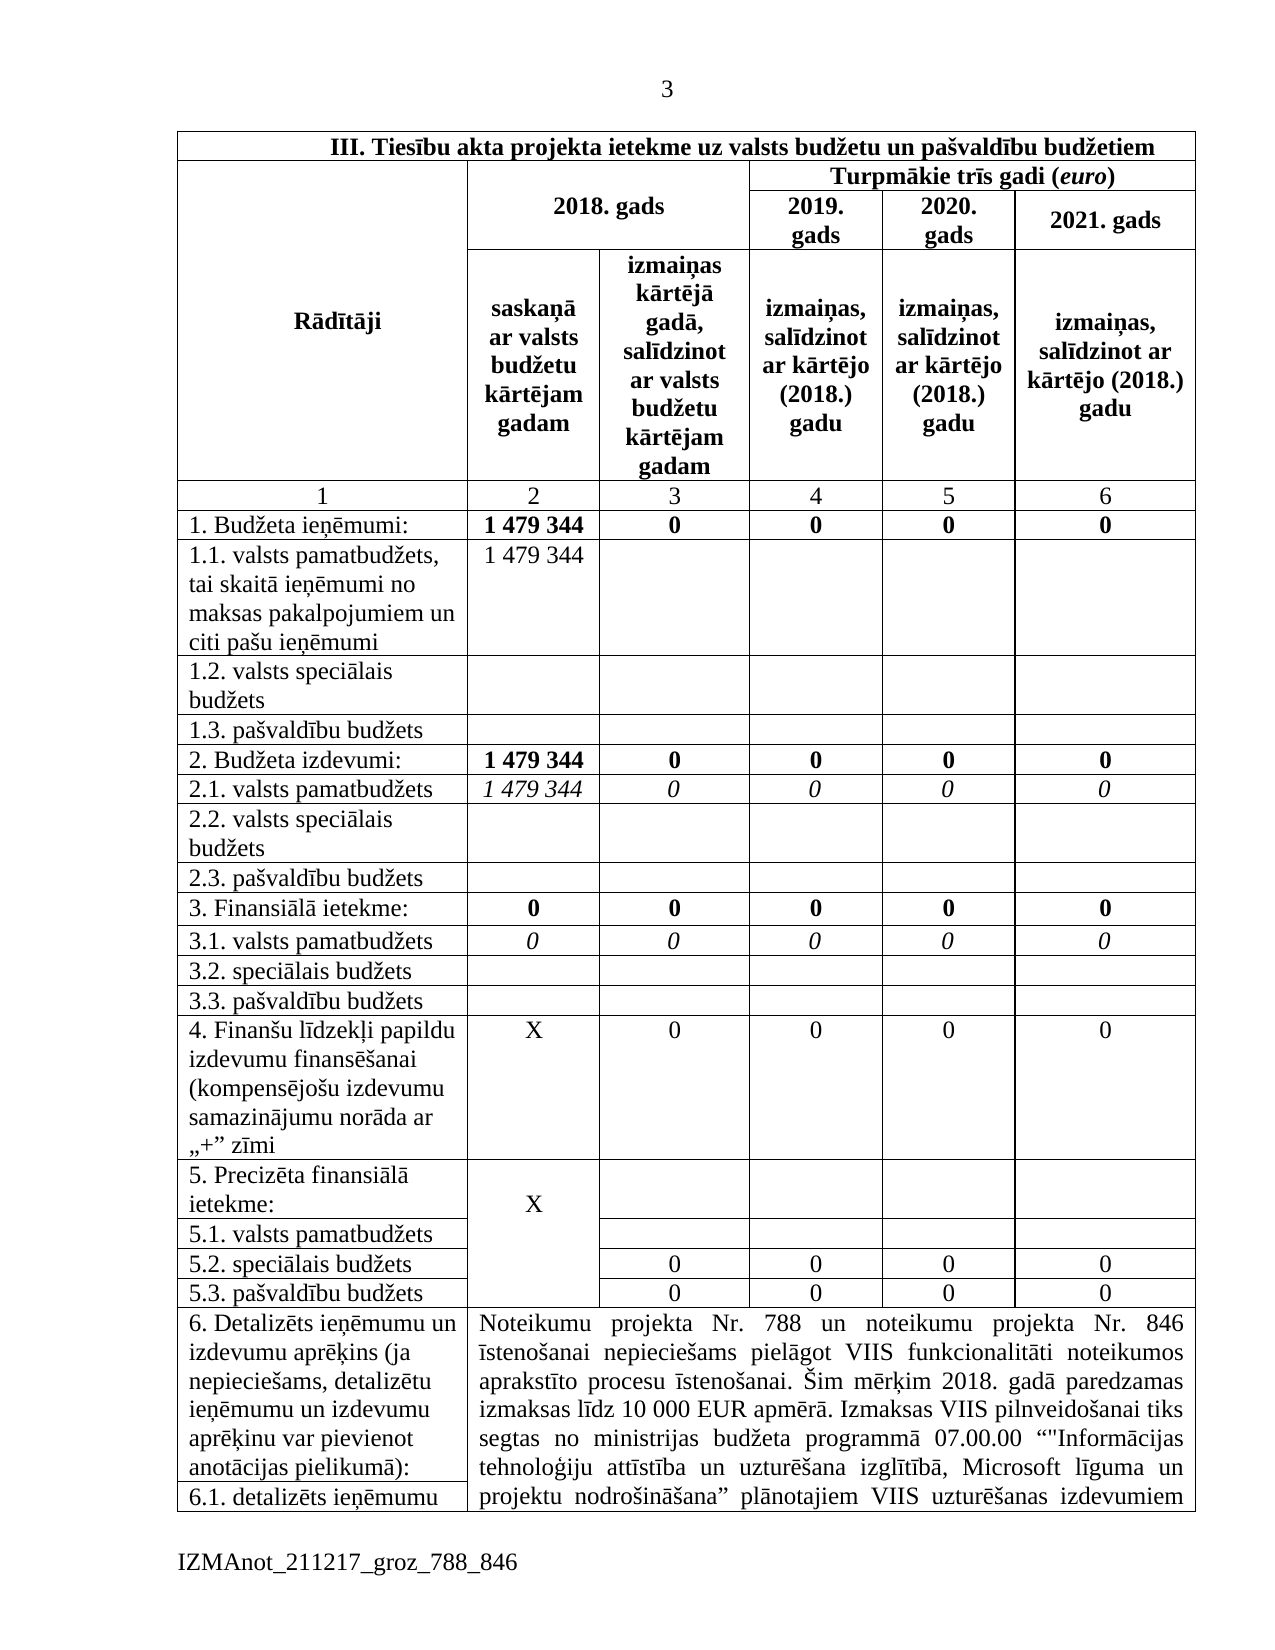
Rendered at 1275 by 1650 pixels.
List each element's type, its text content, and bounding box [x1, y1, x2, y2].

table_cell 0 [883, 511, 1014, 539]
table_cell 4 [750, 481, 882, 509]
table_cell 0 [883, 1279, 1014, 1307]
table_cell 0 [1016, 893, 1195, 925]
table_cell 0 [750, 775, 882, 803]
table_cell 0 [883, 745, 1014, 773]
table_cell 0 [883, 1016, 1014, 1159]
table_cell [600, 715, 749, 744]
table_cell [883, 715, 1014, 744]
table_cell [750, 986, 882, 1014]
table_cell [1016, 1219, 1195, 1248]
table_cell 2.2. valsts speciālais budžets [178, 804, 467, 862]
table_cell izmaiņas kārtējā gadā, salīdzinot ar valsts budžetu kārtējam gadam [600, 250, 749, 480]
table_cell 2019. gads [750, 191, 882, 249]
table_cell 2020. gads [883, 191, 1014, 249]
table_cell 0 [600, 926, 749, 955]
table_cell 0 [750, 511, 882, 539]
table_cell 3. Finansiālā ietekme: [178, 893, 467, 925]
table_cell 0 [750, 1279, 882, 1307]
table_cell [883, 804, 1014, 862]
table_cell 0 [1016, 1016, 1195, 1159]
table_cell 1 479 344 [468, 745, 599, 773]
table_cell 0 [1016, 1249, 1195, 1277]
table_cell [468, 715, 599, 744]
table_cell Rādītāji [178, 161, 467, 480]
table_cell 2018. gads [468, 161, 749, 249]
table_cell [1016, 656, 1195, 714]
table_cell 0 [1016, 511, 1195, 539]
table_cell [750, 1219, 882, 1248]
table_cell [468, 986, 599, 1014]
table_cell [883, 1160, 1014, 1218]
table_cell [750, 715, 882, 744]
table_cell 1 479 344 [468, 511, 599, 539]
table_cell [750, 804, 882, 862]
table_cell [750, 956, 882, 985]
table_cell [883, 540, 1014, 655]
table_header III. Tiesību akta projekta ietekme uz valsts budžetu un pašvaldību budžetiem [178, 132, 1195, 160]
table_cell izmaiņas, salīdzinot ar kārtējo (2018.) gadu [1016, 250, 1195, 480]
table_cell saskaņā ar valsts budžetu kārtējam gadam [468, 250, 599, 480]
table_cell [750, 540, 882, 655]
table_cell 1.2. valsts speciālais budžets [178, 656, 467, 714]
table_cell 1. Budžeta ieņēmumi: [178, 511, 467, 539]
table_cell X [468, 1016, 599, 1159]
table_cell 5. Precizēta finansiālā ietekme: [178, 1160, 467, 1218]
table_cell X [468, 1160, 599, 1307]
table_cell 0 [883, 775, 1014, 803]
table_cell 6 [1016, 481, 1195, 509]
table_cell 1 [178, 481, 467, 509]
table_cell 0 [750, 1249, 882, 1277]
table_cell 0 [1016, 1279, 1195, 1307]
table_cell [1016, 863, 1195, 892]
table_cell 0 [600, 893, 749, 925]
table_cell 0 [883, 893, 1014, 925]
table_cell [750, 656, 882, 714]
table_cell 0 [750, 893, 882, 925]
table_cell 0 [600, 1016, 749, 1159]
table_cell [468, 956, 599, 985]
table_cell 4. Finanšu līdzekļi papildu izdevumu finansēšanai (kompensējošu izdevumu samazinājumu norāda ar „+” zīmi [178, 1016, 467, 1159]
table_cell 5 [883, 481, 1014, 509]
table_cell [600, 1219, 749, 1248]
table_cell [600, 986, 749, 1014]
table_cell 6. Detalizēts ieņēmumu un izdevumu aprēķins (ja nepieciešams, detalizētu ieņēmumu un izdevumu aprēķinu var pievienot anotācijas pielikumā): [178, 1308, 467, 1481]
table_cell [750, 1160, 882, 1218]
table_cell [468, 804, 599, 862]
table_cell 3 [600, 481, 749, 509]
table_cell [600, 540, 749, 655]
table_cell izmaiņas, salīdzinot ar kārtējo (2018.) gadu [750, 250, 882, 480]
table_cell [883, 986, 1014, 1014]
table_cell 1 479 344 [468, 540, 599, 655]
table_cell 0 [1016, 745, 1195, 773]
table_cell 2021. gads [1016, 191, 1195, 249]
table_cell 5.2. speciālais budžets [178, 1249, 467, 1277]
table_cell 0 [600, 1279, 749, 1307]
table_cell [883, 1219, 1014, 1248]
table_cell 5.1. valsts pamatbudžets [178, 1219, 467, 1248]
table_cell 3.2. speciālais budžets [178, 956, 467, 985]
table_cell [600, 863, 749, 892]
table_cell 0 [600, 745, 749, 773]
table_cell [883, 656, 1014, 714]
table_cell 0 [750, 745, 882, 773]
table_cell 0 [883, 1249, 1014, 1277]
table_cell [1016, 715, 1195, 744]
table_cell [178, 1482, 467, 1511]
table_cell 2.1. valsts pamatbudžets [178, 775, 467, 803]
table_cell [600, 656, 749, 714]
table_cell [1016, 986, 1195, 1014]
table_cell 2 [468, 481, 599, 509]
table_cell 0 [1016, 775, 1195, 803]
table_cell 0 [468, 893, 599, 925]
table_cell 1 479 344 [468, 775, 599, 803]
table_cell 3.1. valsts pamatbudžets [178, 926, 467, 955]
table_cell izmaiņas, salīdzinot ar kārtējo (2018.) gadu [883, 250, 1014, 480]
table_cell [883, 863, 1014, 892]
table_cell [883, 956, 1014, 985]
table_cell 2.3. pašvaldību budžets [178, 863, 467, 892]
table_cell 0 [600, 1249, 749, 1277]
table_cell 1.3. pašvaldību budžets [178, 715, 467, 744]
table_cell 0 [468, 926, 599, 955]
table_cell [1016, 540, 1195, 655]
table_cell 0 [883, 926, 1014, 955]
table_cell [600, 1160, 749, 1218]
table_cell Turpmākie trīs gadi (euro) [750, 161, 1195, 190]
table_cell 0 [750, 926, 882, 955]
table_cell 3.3. pašvaldību budžets [178, 986, 467, 1014]
table_cell [600, 804, 749, 862]
table_cell [1016, 956, 1195, 985]
table_cell Noteikumu projekta Nr. 788 un noteikumu projekta Nr. 846 īstenošanai nepieciešams pielāgot VIIS funkcionalitāti noteikumos aprakstīto procesu īstenošanai. Šim mērķim 2018. gadā paredzamas izmaksas līdz 10 000 EUR apmērā. Izmaksas VIIS pilnveidošanai tiks segtas no ministrijas budžeta programmā 07.00.00 “"Informācijas tehnoloģiju attīstība un uzturēšana izglītībā, Microsoft līguma un projektu nodrošināšana” plānotajiem VIIS uzturēšanas izdevumiem kārtējam gadam. Atbilstoši likumam “Par valsts budžetu 2018. gadam” ministrijas budžeta programmā 07.00.00 “Informācijas un komunikāciju tehnoloģiju uzturēšana un attīstība, Microsoft līguma un projektu nodrošināšana” plānots informācijas sistēmu uzturēšanai un attīstībai finansējums 1 479 344 euro apmērā. [468, 1308, 1195, 1511]
table_cell [750, 863, 882, 892]
table_cell [1016, 804, 1195, 862]
table_cell 0 [750, 1016, 882, 1159]
table_cell 1.1. valsts pamatbudžets, tai skaitā ieņēmumi no maksas pakalpojumiem un citi pašu ieņēmumi [178, 540, 467, 655]
table_cell 2. Budžeta izdevumi: [178, 745, 467, 773]
table_cell 0 [1016, 926, 1195, 955]
table_cell [600, 956, 749, 985]
table_cell 0 [600, 511, 749, 539]
table_cell [468, 656, 599, 714]
table_cell 0 [600, 775, 749, 803]
table_cell [468, 863, 599, 892]
table_cell [1016, 1160, 1195, 1218]
table_cell 5.3. pašvaldību budžets [178, 1279, 467, 1307]
